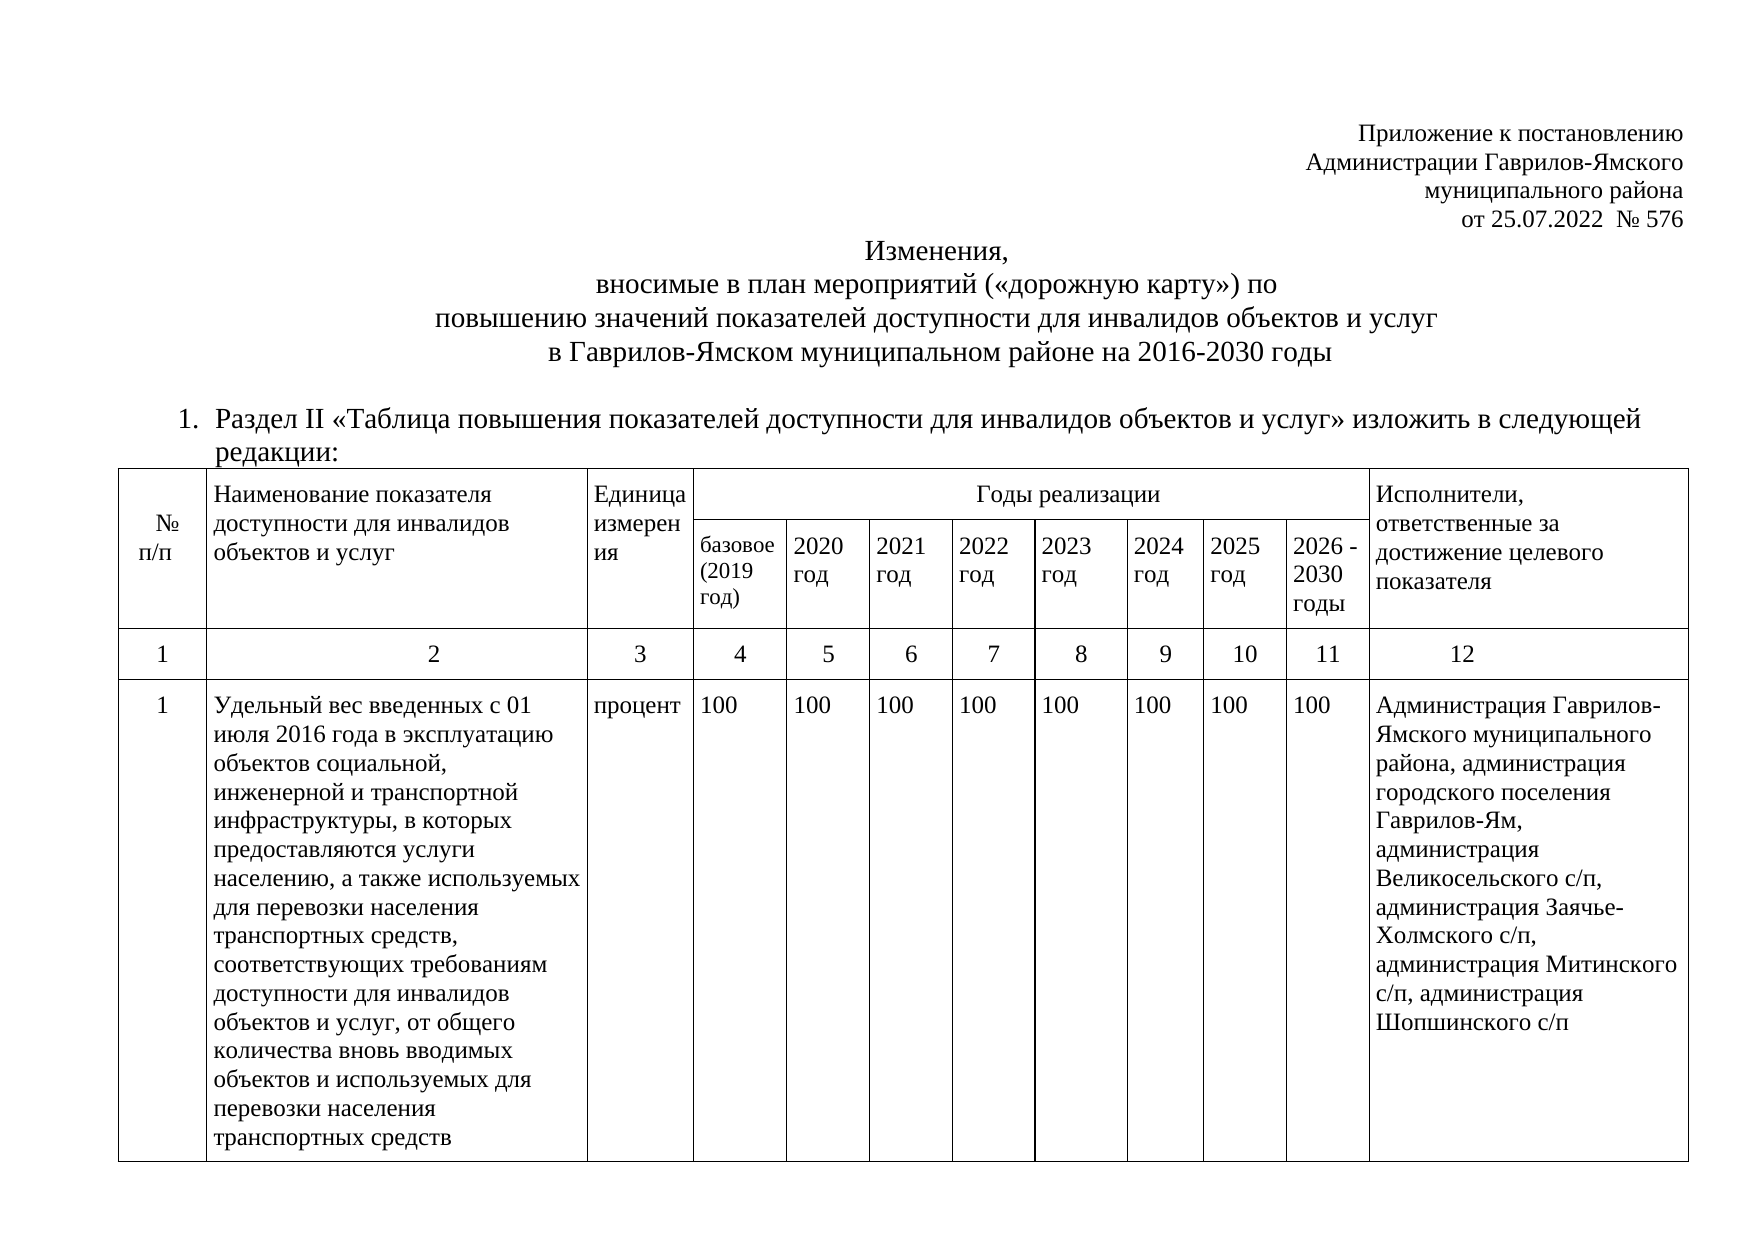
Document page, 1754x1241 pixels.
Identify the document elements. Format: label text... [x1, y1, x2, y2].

table_cell 6 [870, 629, 952, 679]
table_cell 2024 год [1128, 520, 1203, 628]
list повышению значений показателей доступности для инвалидов объектов и услуг [178, 300, 1695, 334]
table_cell 2026 - 2030 годы [1287, 520, 1369, 628]
table_cell 2025 год [1204, 520, 1286, 628]
list Раздел II «Таблица повышения показателей доступности для инвалидов объектов и услуг» изложить в следующей редакции: [177, 401, 1695, 468]
table_cell 2 [207, 629, 587, 679]
text Администрации Гаврилов-Ямского [635, 147, 1683, 176]
table_cell 11 [1287, 629, 1369, 679]
table_cell 2022 год [953, 520, 1034, 628]
table_cell 4 [694, 629, 786, 679]
list в Гаврилов-Ямском муниципальном районе на 2016-2030 годы [178, 334, 1695, 367]
table_cell 7 [953, 629, 1034, 679]
table_cell Администрация Гаврилов-Ямского муниципального района, администрация городского поселения Гаврилов-Ям, администрация Великосельского с/п, администрация Заячье-Холмского с/п, администрация Митинского с/п, администрация Шопшинского с/п [1370, 680, 1688, 1161]
table_cell 100 [787, 680, 869, 1161]
table_cell 1 [119, 680, 206, 1161]
list вносимые в план мероприятий («дорожную карту») по [178, 267, 1695, 300]
table_cell процент [588, 680, 693, 1161]
table_cell 3 [588, 629, 693, 679]
table_header Годы реализации [694, 469, 1369, 519]
table_cell 100 [870, 680, 952, 1161]
table_cell базовое (2019 год) [694, 520, 786, 628]
table_cell 12 [1370, 629, 1688, 679]
table_header Исполнители, ответственные за достижение целевого показателя [1370, 469, 1688, 628]
table_cell Удельный вес введенных с 01 июля 2016 года в эксплуатацию объектов социальной, инженерной и транспортной инфраструктуры, в которых предоставляются услуги населению, а также используемых для перевозки населения транспортных средств, соответствующих требованиям доступности для инвалидов объектов и услуг, от общего количества вновь вводимых объектов и используемых для перевозки населения транспортных средств [207, 680, 587, 1161]
table_cell 10 [1204, 629, 1286, 679]
table_cell 100 [1287, 680, 1369, 1161]
table_cell 2021 год [870, 520, 952, 628]
table_cell 2023 год [1036, 520, 1127, 628]
table_cell 9 [1128, 629, 1203, 679]
table_header Единица измерения [588, 469, 693, 628]
list Изменения, [178, 233, 1695, 267]
table_cell 100 [1036, 680, 1127, 1161]
table_cell 100 [953, 680, 1034, 1161]
table_cell 2020 год [787, 520, 869, 628]
text Приложение к постановлению [103, 118, 1683, 147]
text муниципального района от 25.07.2022 № 576 [635, 176, 1683, 233]
table_cell 1 [119, 629, 206, 679]
table_cell 100 [694, 680, 786, 1161]
table_header Наименование показателя доступности для инвалидов объектов и услуг [207, 469, 587, 628]
table_cell 8 [1036, 629, 1127, 679]
table_cell 5 [787, 629, 869, 679]
table_header № п/п [119, 469, 206, 628]
table_cell 100 [1204, 680, 1286, 1161]
table_cell 100 [1128, 680, 1203, 1161]
